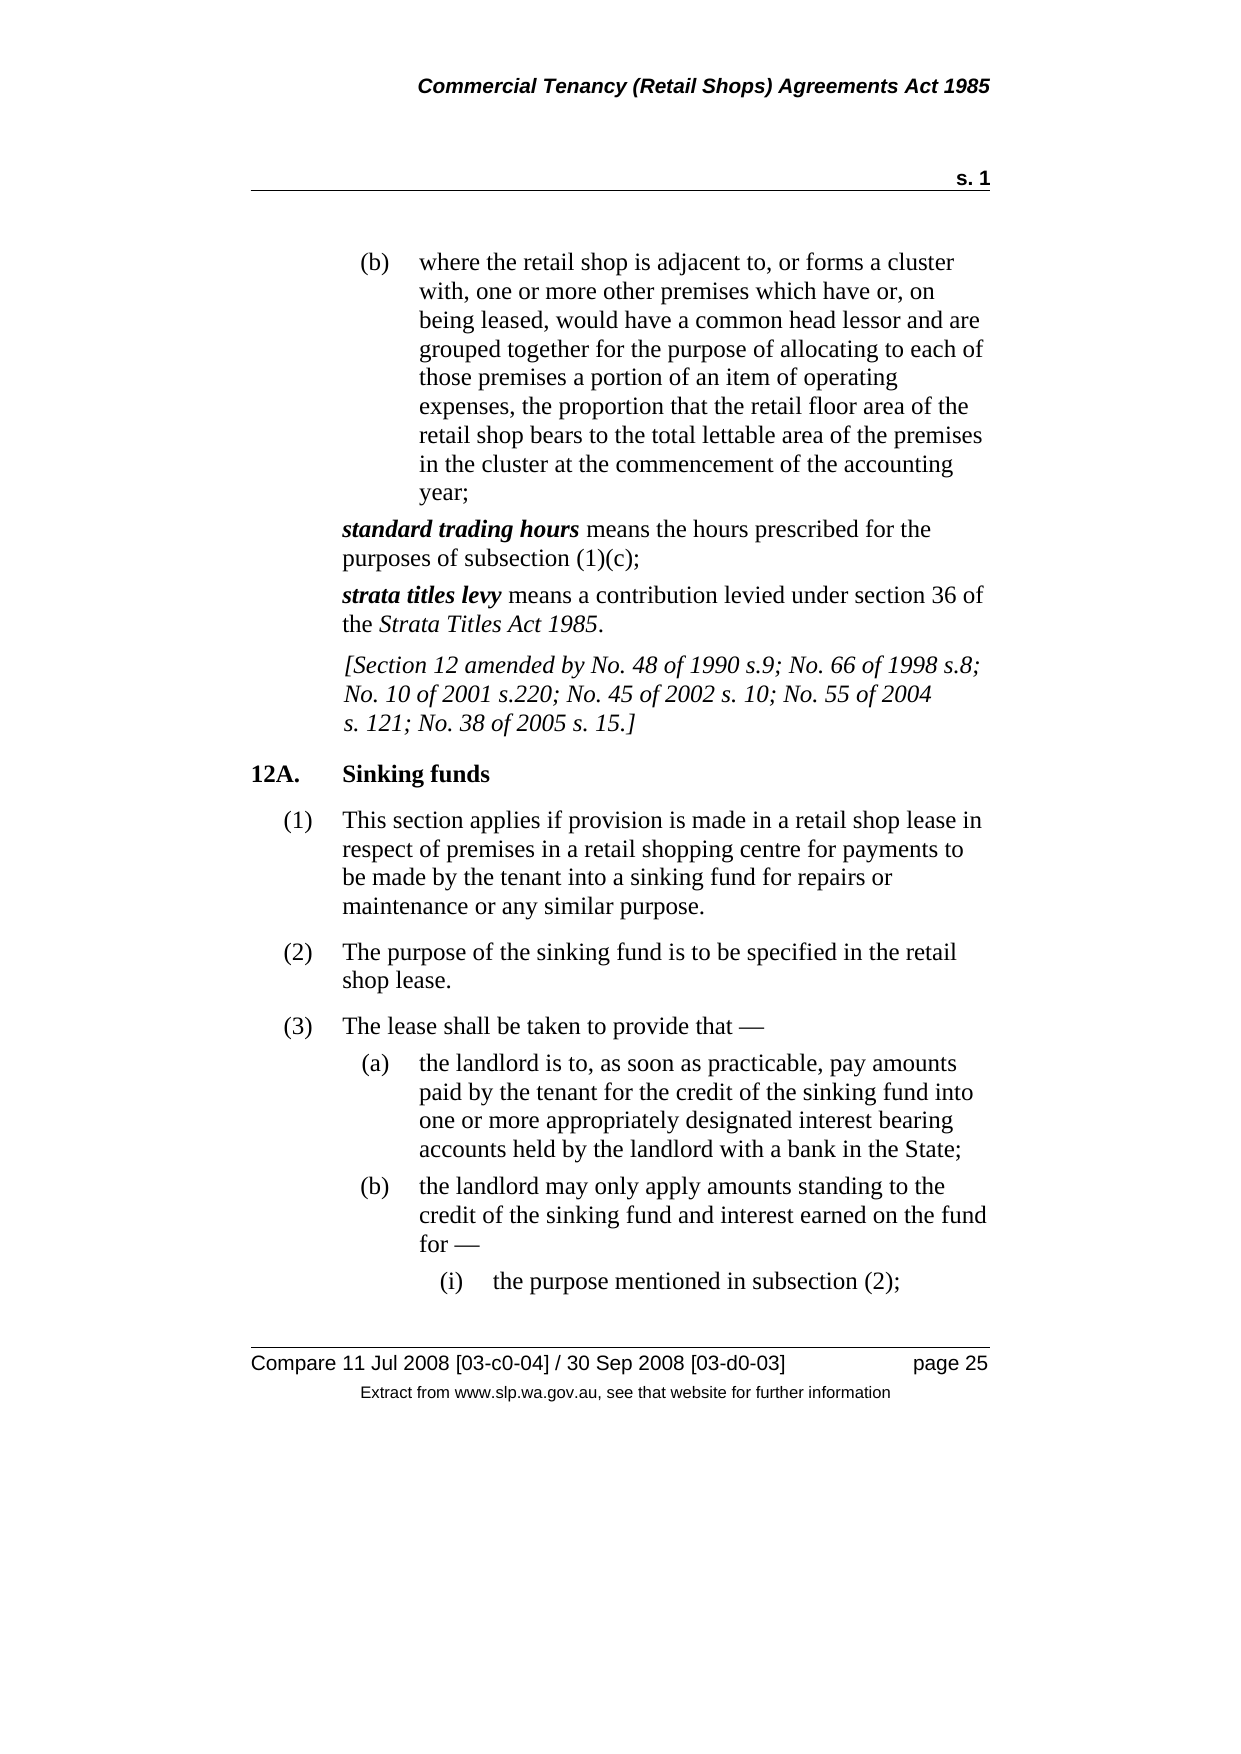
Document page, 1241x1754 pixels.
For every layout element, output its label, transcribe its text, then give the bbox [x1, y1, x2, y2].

text (i) the purpose mentioned in subsection (2); [251, 1266, 990, 1294]
text (2) The purpose of the sinking fund is to be specified in the retail shop lease. [251, 937, 990, 994]
text (b) the landlord may only apply amounts standing to the credit of the sinking fund and interest earned on the fund for — [251, 1171, 990, 1257]
text strata titles levy means a contribution levied under section 36 of the Strata Titles Act 1985. [251, 580, 990, 638]
text (b) where the retail shop is adjacent to, or forms a cluster with, one or more other premises which have or, on being leased, would have a common head lessor and are grouped together for the purpose of allocating to each of those premises a portion of an item of operating expenses, the proportion that the retail floor area of the retail shop bears to the total lettable area of the premises in the cluster at the commencement of the accounting year; [251, 247, 990, 506]
subtitle 12A. Sinking funds [251, 759, 990, 788]
text (1) This section applies if provision is made in a retail shop lease in respect of premises in a retail shopping centre for payments to be made by the tenant into a sinking fund for repairs or maintenance or any similar purpose. [251, 805, 990, 920]
text (3) The lease shall be taken to provide that — [251, 1011, 990, 1039]
text (a) the landlord is to, as soon as practicable, pay amounts paid by the tenant for the credit of the sinking fund into one or more appropriately designated interest bearing accounts held by the landlord with a bank in the State; [251, 1048, 990, 1163]
text standard trading hours means the hours prescribed for the purposes of subsection (1)(c); [251, 514, 990, 572]
text [Section 12 amended by No. 48 of 1990 s.9; No. 66 of 1998 s.8; No. 10 of 2001 s.220; No. 45 of 2002 s. 10; No. 55 of 2004 s. 121; No. 38 of 2005 s. 15.] [251, 650, 990, 737]
